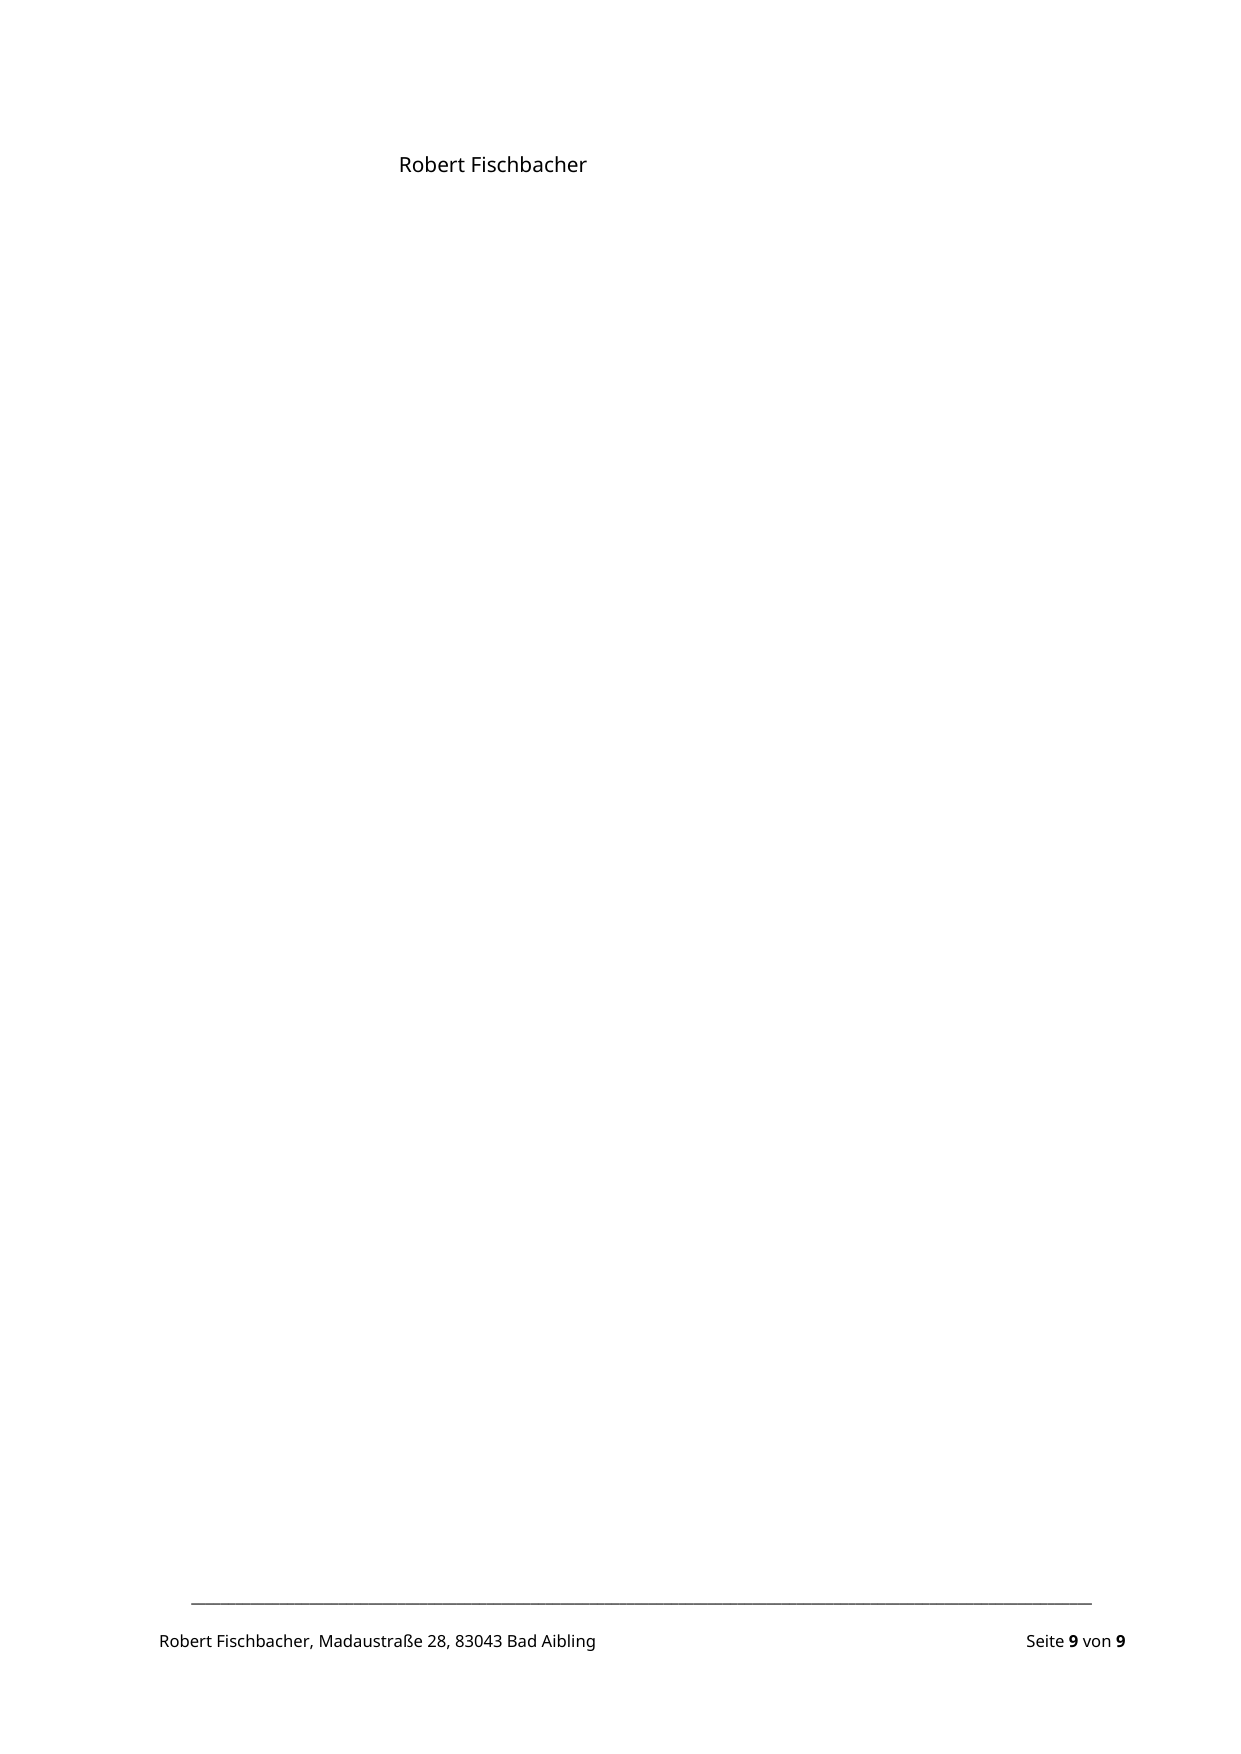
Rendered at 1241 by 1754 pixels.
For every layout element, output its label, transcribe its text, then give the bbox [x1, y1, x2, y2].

text Robert Fischbacher [399, 150, 1151, 178]
